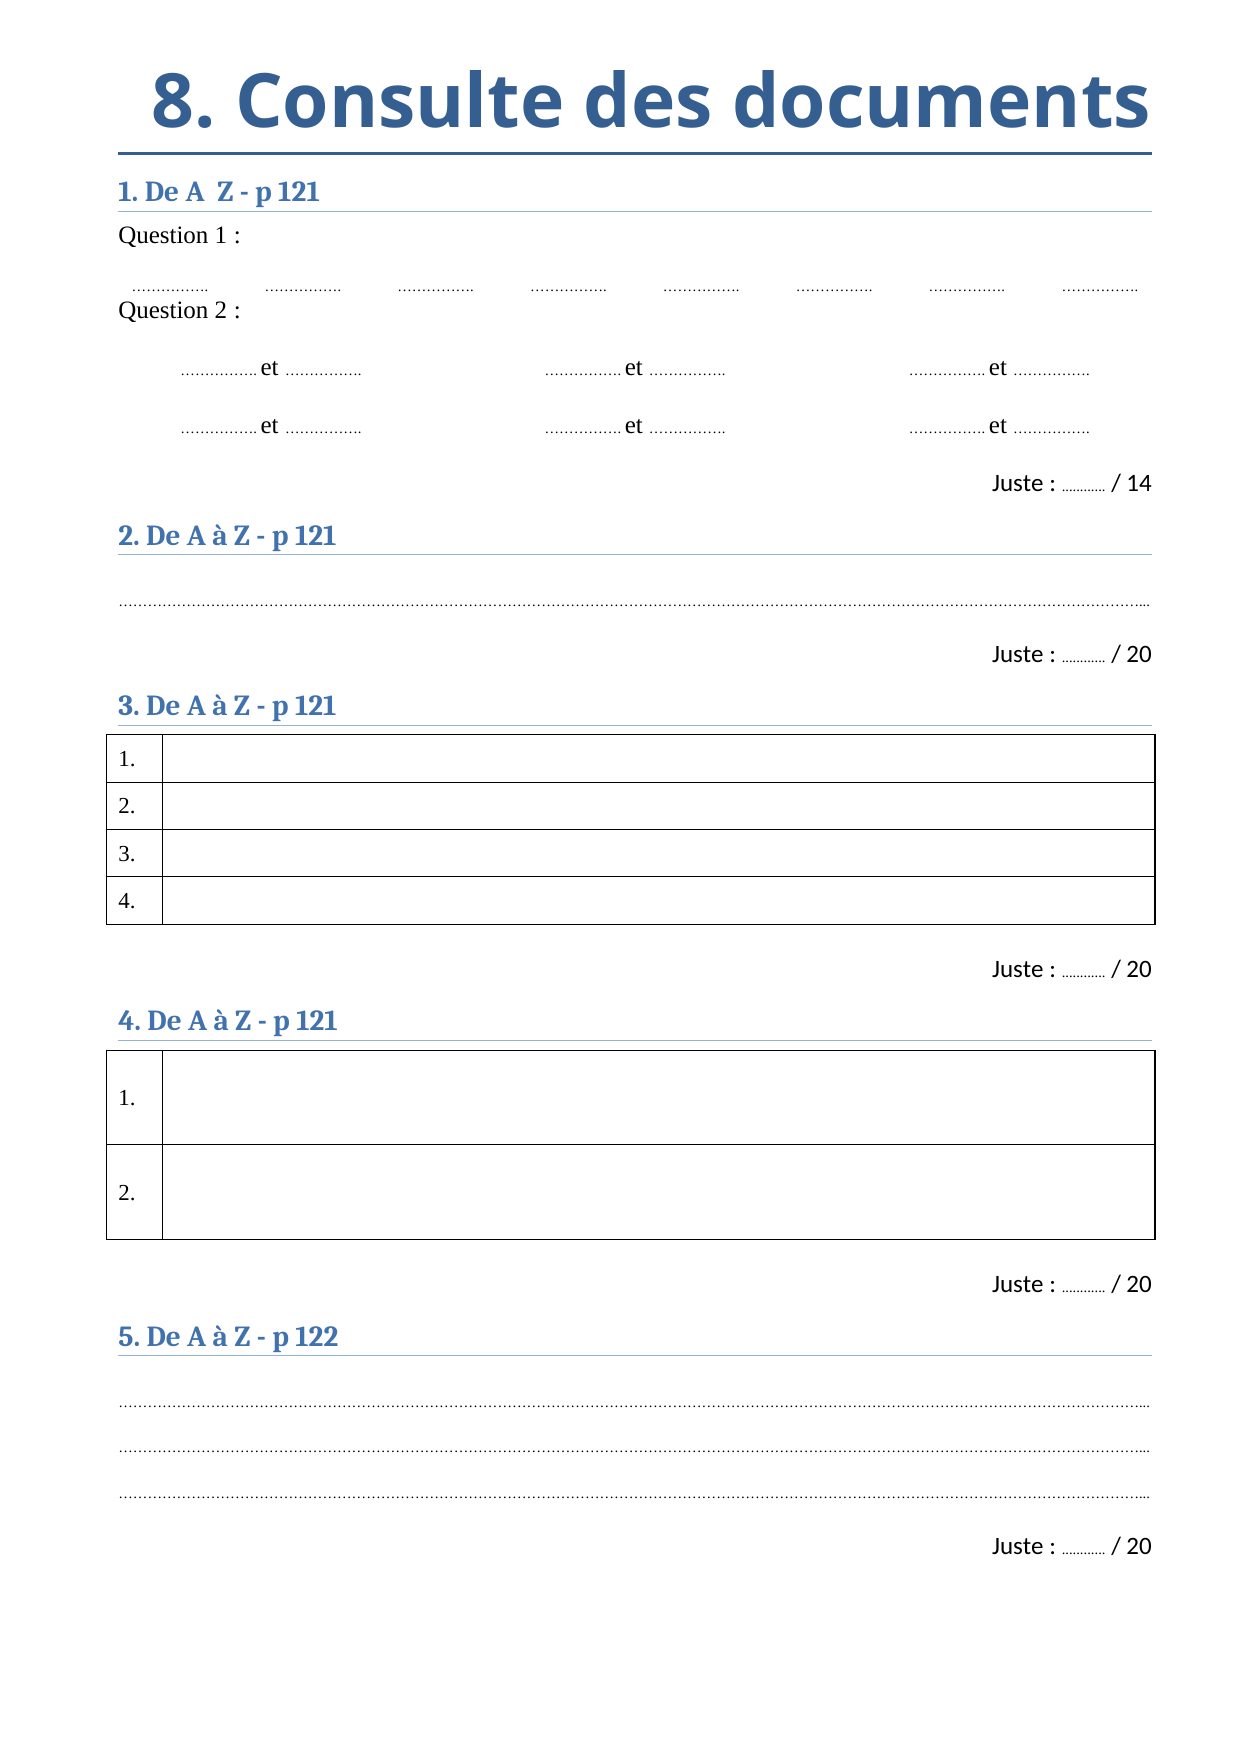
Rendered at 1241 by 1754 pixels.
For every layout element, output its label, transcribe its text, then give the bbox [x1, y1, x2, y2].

text Juste : ............ / 20 [118, 1268, 1152, 1299]
table_cell 2. [107, 783, 162, 829]
text Juste : ............ / 14 [118, 467, 1152, 498]
table_cell [163, 1145, 1154, 1238]
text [118, 1484, 1152, 1501]
text ……………. [1048, 278, 1152, 295]
subtitle 5. De A à Z - p 122 [118, 1320, 1152, 1355]
subtitle 1. De A Z - p 121 [118, 176, 1152, 211]
subtitle 2. De A à Z - p 121 [118, 519, 1152, 554]
subtitle 4. De A à Z - p 121 [118, 1004, 1152, 1040]
table_cell 2. [107, 1145, 162, 1238]
text Juste : ............ / 20 [118, 953, 1152, 984]
text ……………. et ……………. [846, 352, 1152, 381]
text ……………. [251, 278, 354, 295]
text Juste : ............ / 20 [118, 638, 1152, 668]
table_header [163, 1051, 1154, 1144]
table_header 1. [107, 735, 162, 782]
text ……………. et ……………. [482, 410, 787, 438]
text ……………. et ……………. [846, 410, 1152, 438]
subtitle 3. De A à Z - p 121 [118, 689, 1152, 725]
text ……………. [384, 278, 487, 295]
text ……………. et ……………. [482, 352, 787, 381]
table_cell [163, 830, 1154, 876]
subtitle 8. Consulte des documents [118, 47, 1152, 152]
text Question 2 : [118, 295, 1152, 323]
table_header 1. [107, 1051, 162, 1144]
text ……………. et ……………. [118, 352, 423, 381]
table_cell 3. [107, 830, 162, 876]
text ……………. [649, 278, 753, 295]
text ……………. [517, 278, 620, 295]
table_cell [163, 783, 1154, 829]
text Question 1 : [118, 221, 1152, 249]
text ……………. [118, 278, 221, 295]
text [118, 1439, 1152, 1456]
table_header [163, 735, 1154, 782]
table_cell 4. [107, 877, 162, 923]
text ……………. [782, 278, 885, 295]
text ……………. et ……………. [118, 410, 423, 438]
text …………………………………………………………………………………………………………………………………………………………………………………………... [118, 1393, 1152, 1410]
table_cell [163, 877, 1154, 923]
text Juste : ............ / 20 [118, 1530, 1152, 1561]
text …………………………………………………………………………………………………………………………………………………………………………………………... [118, 592, 1152, 609]
text ……………. [915, 278, 1018, 295]
